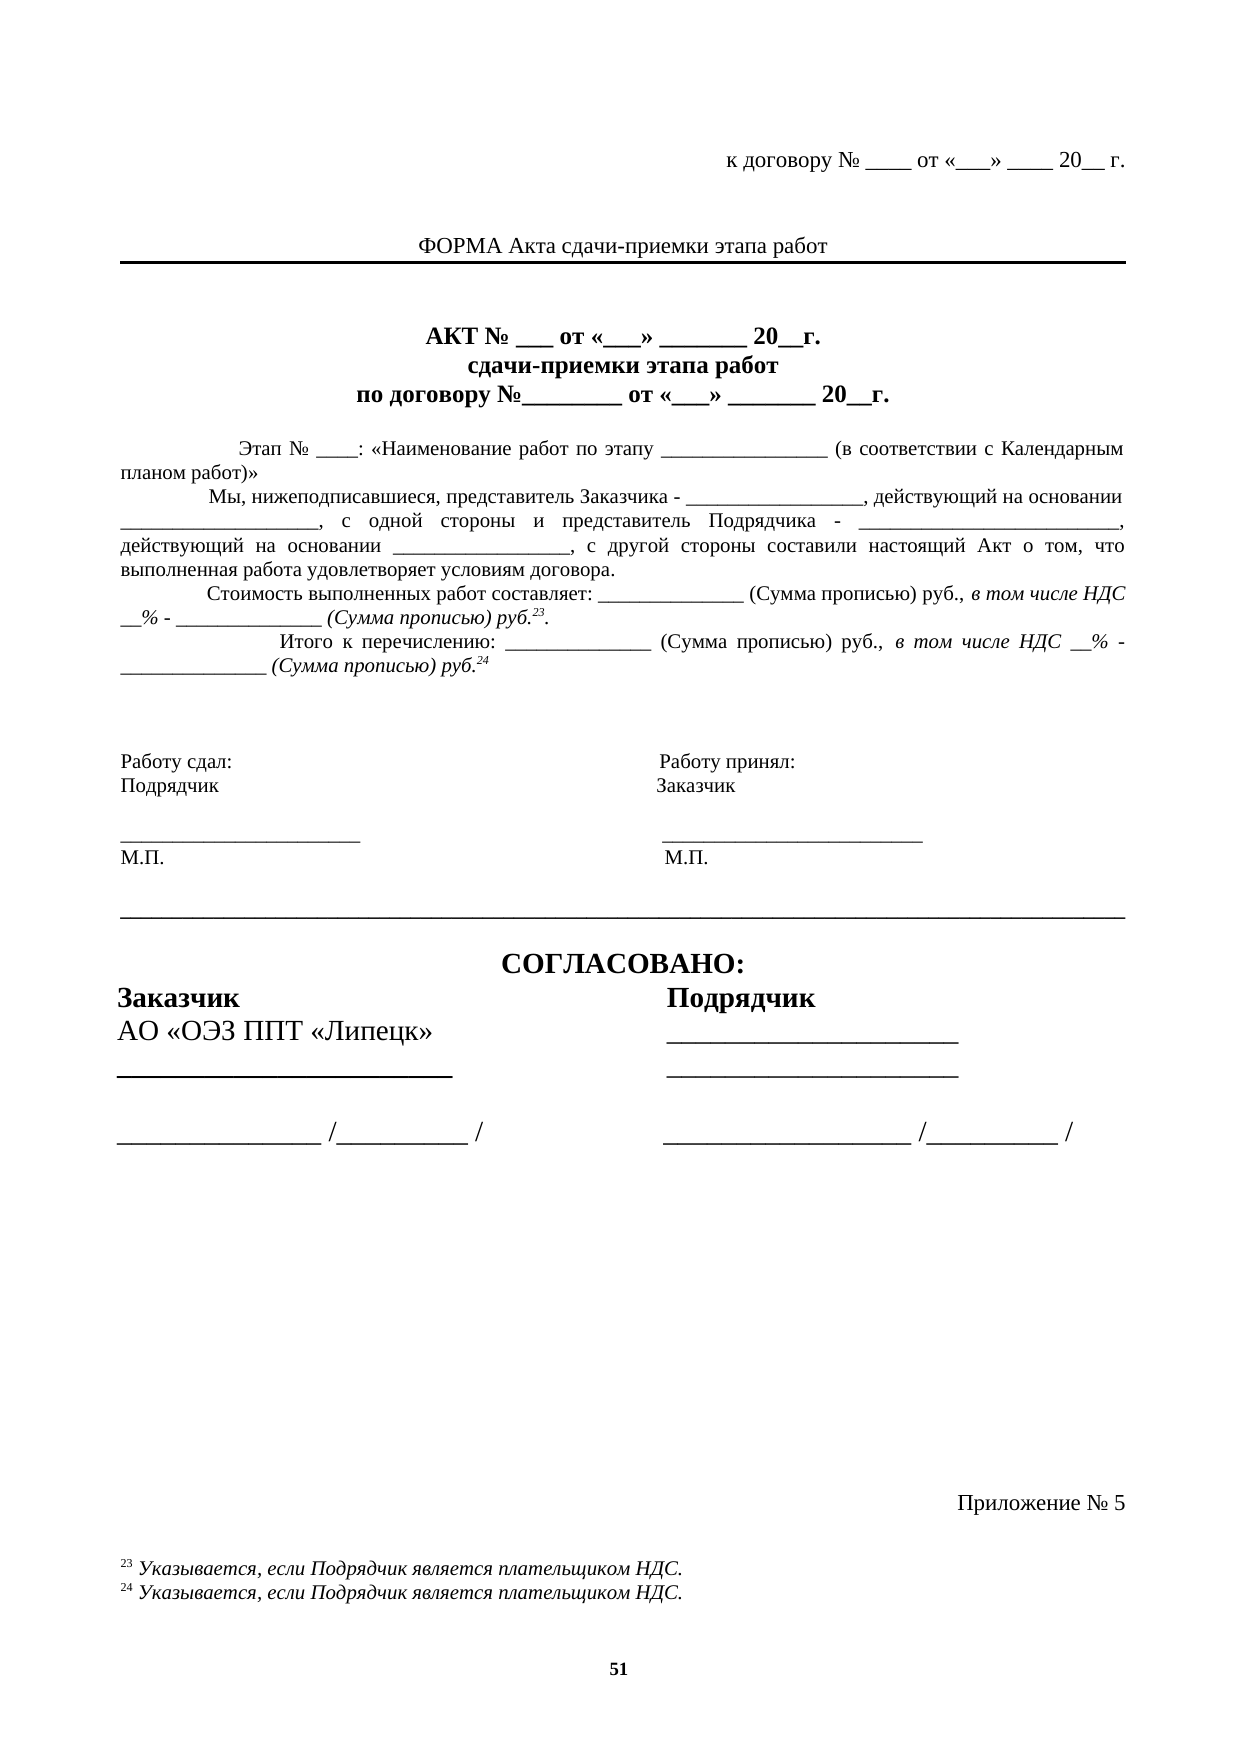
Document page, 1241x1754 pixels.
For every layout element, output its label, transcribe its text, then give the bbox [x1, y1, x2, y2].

text Итого к перечислению: ______________ (Сумма прописью) руб., в том числе НДС __% - ______________ (Сумма прописью) руб. [120, 629, 1126, 677]
text к договору № ____ от «___» ____ 20__ г. [726, 144, 1126, 173]
text М.П. М.П. [120, 845, 1126, 869]
table_cell _________________ /_________ / [652, 1080, 1174, 1147]
text _______________________ _________________________ [120, 821, 1126, 845]
text сдачи-приемки этапа работ [120, 350, 1126, 379]
text АКТ № ___ от «___» _______ 20__г. [120, 321, 1126, 350]
text по договору №________ от «___» _______ 20__г. [120, 379, 1126, 407]
table_cell ______________ /_________ / [106, 1080, 652, 1147]
text Стоимость выполненных работ составляет: ______________ (Сумма прописью) руб., в том числе НДС __% - ______________ (Сумма прописью) руб.. [120, 581, 1126, 629]
table_header Подрядчик ____________________ ____________________ [652, 980, 1174, 1080]
text Этап № ____: «Наименование работ по этапу ________________ (в соответствии с Календарным планом работ)» [120, 436, 1126, 484]
text Приложение № 5 [120, 1488, 1126, 1516]
text СОГЛАСОВАНО: [120, 946, 1126, 980]
text Мы, нижеподписавшиеся, представитель Заказчика - _________________, действующий на основании ___________________, с одной стороны и представитель Подрядчика - _________________________, действующий на основании _________________, с другой стороны составили настоящий Акт о том, что выполненная работа удовлетворяет условиям договора. [120, 484, 1126, 581]
text ФОРМА Акта сдачи-приемки этапа работ [120, 230, 1126, 261]
table_header Заказчик АО «ОЭЗ ППТ «Липецк» _______________________ [106, 980, 652, 1080]
text Работу сдал: Работу принял: [120, 749, 1126, 773]
text Подрядчик Заказчик [120, 773, 1126, 797]
